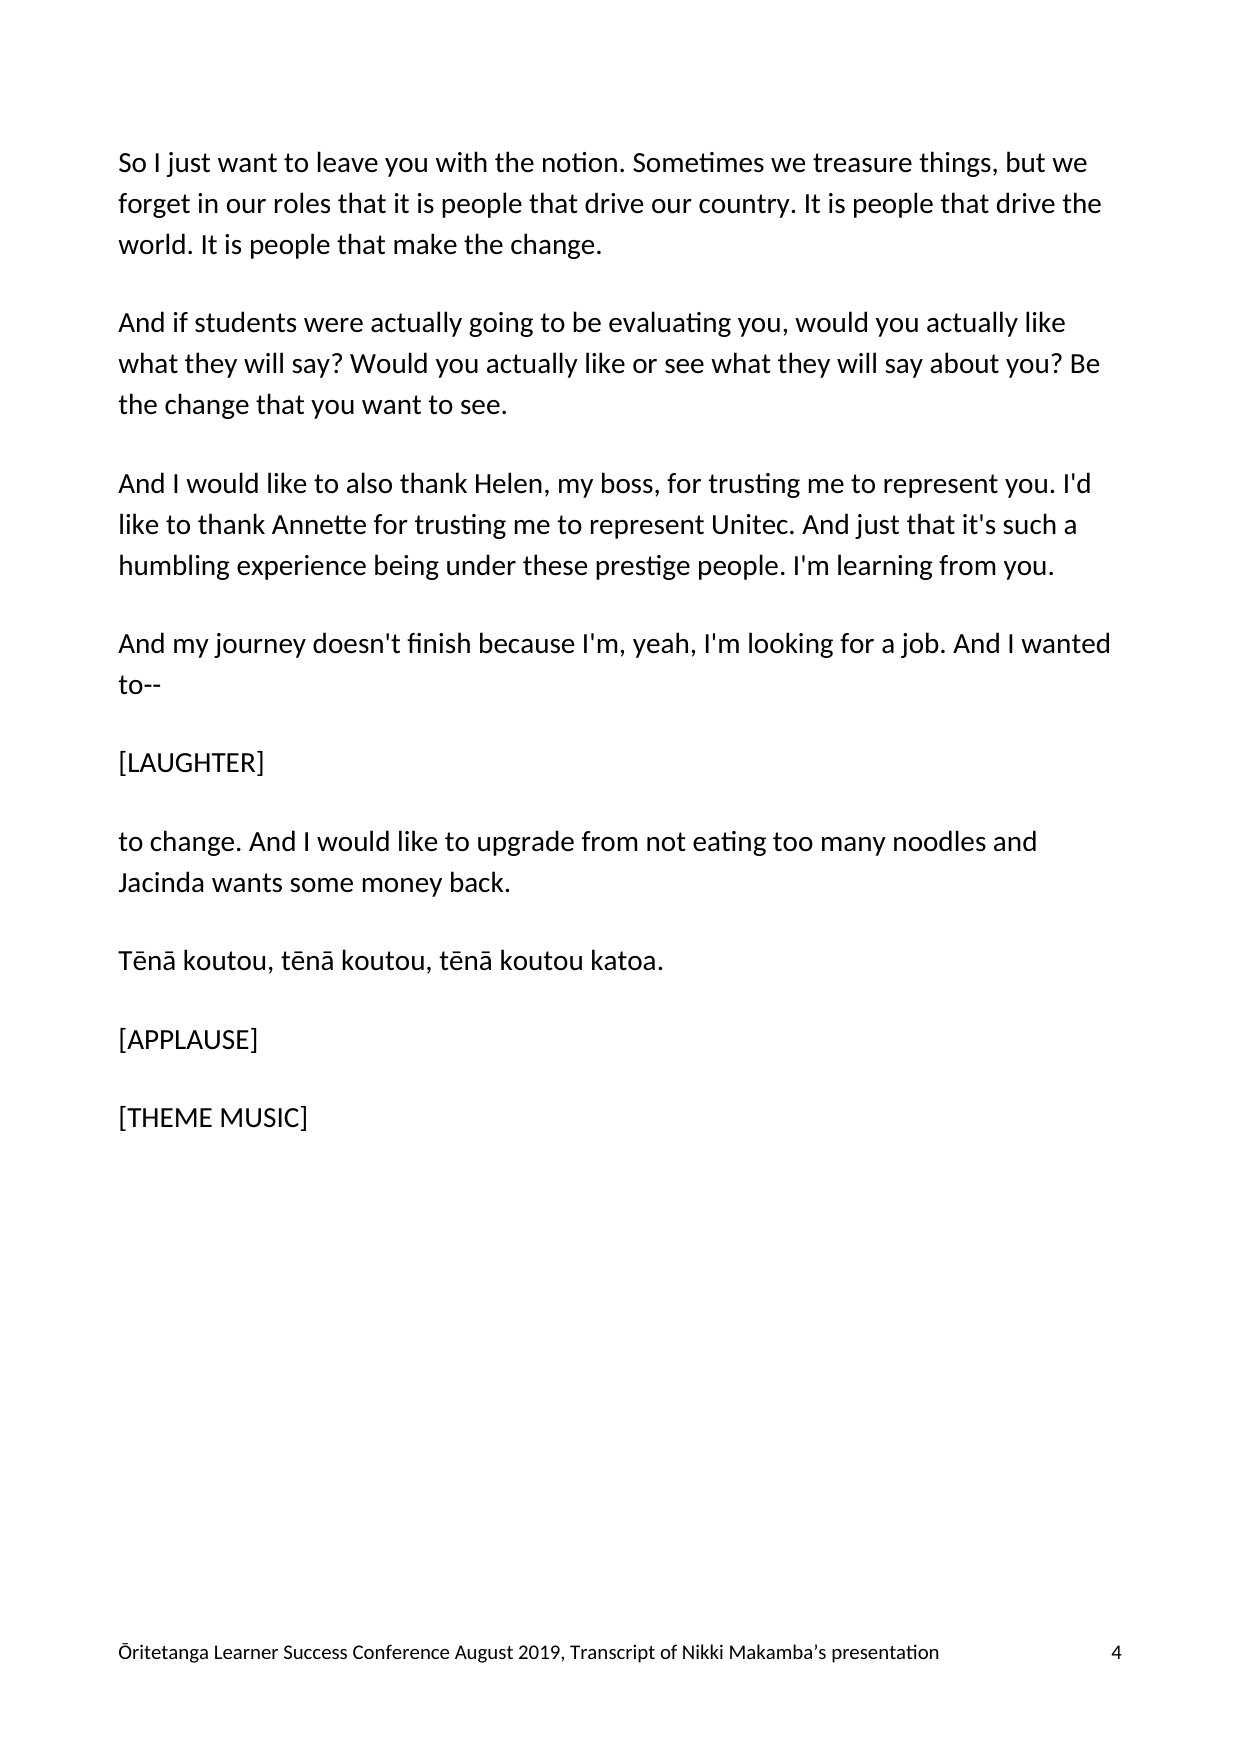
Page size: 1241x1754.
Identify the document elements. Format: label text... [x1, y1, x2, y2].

text [LAUGHTER] [118, 744, 1122, 780]
text [THEME MUSIC] [118, 1099, 1122, 1135]
text And if students were actually going to be evaluating you, would you actually like what they will say? Would you actually like or see what they will say about you? Be the change that you want to see. [118, 304, 1122, 422]
text So I just want to leave you with the notion. Sometimes we treasure things, but we forget in our roles that it is people that drive our country. It is people that drive the world. It is people that make the change. [118, 144, 1122, 262]
text [APPLAUSE] [118, 1021, 1122, 1056]
text to change. And I would like to upgrade from not eating too many noodles and Jacinda wants some money back. [118, 823, 1122, 899]
text And my journey doesn't finish because I'm, yeah, I'm looking for a job. And I wanted to-- [118, 625, 1122, 702]
text And I would like to also thank Helen, my boss, for trusting me to represent you. I'd like to thank Annette for trusting me to represent Unitec. And just that it's such a humbling experience being under these prestige people. I'm learning from you. [118, 465, 1122, 582]
text Tēnā koutou, tēnā koutou, tēnā koutou katoa. [118, 942, 1122, 978]
